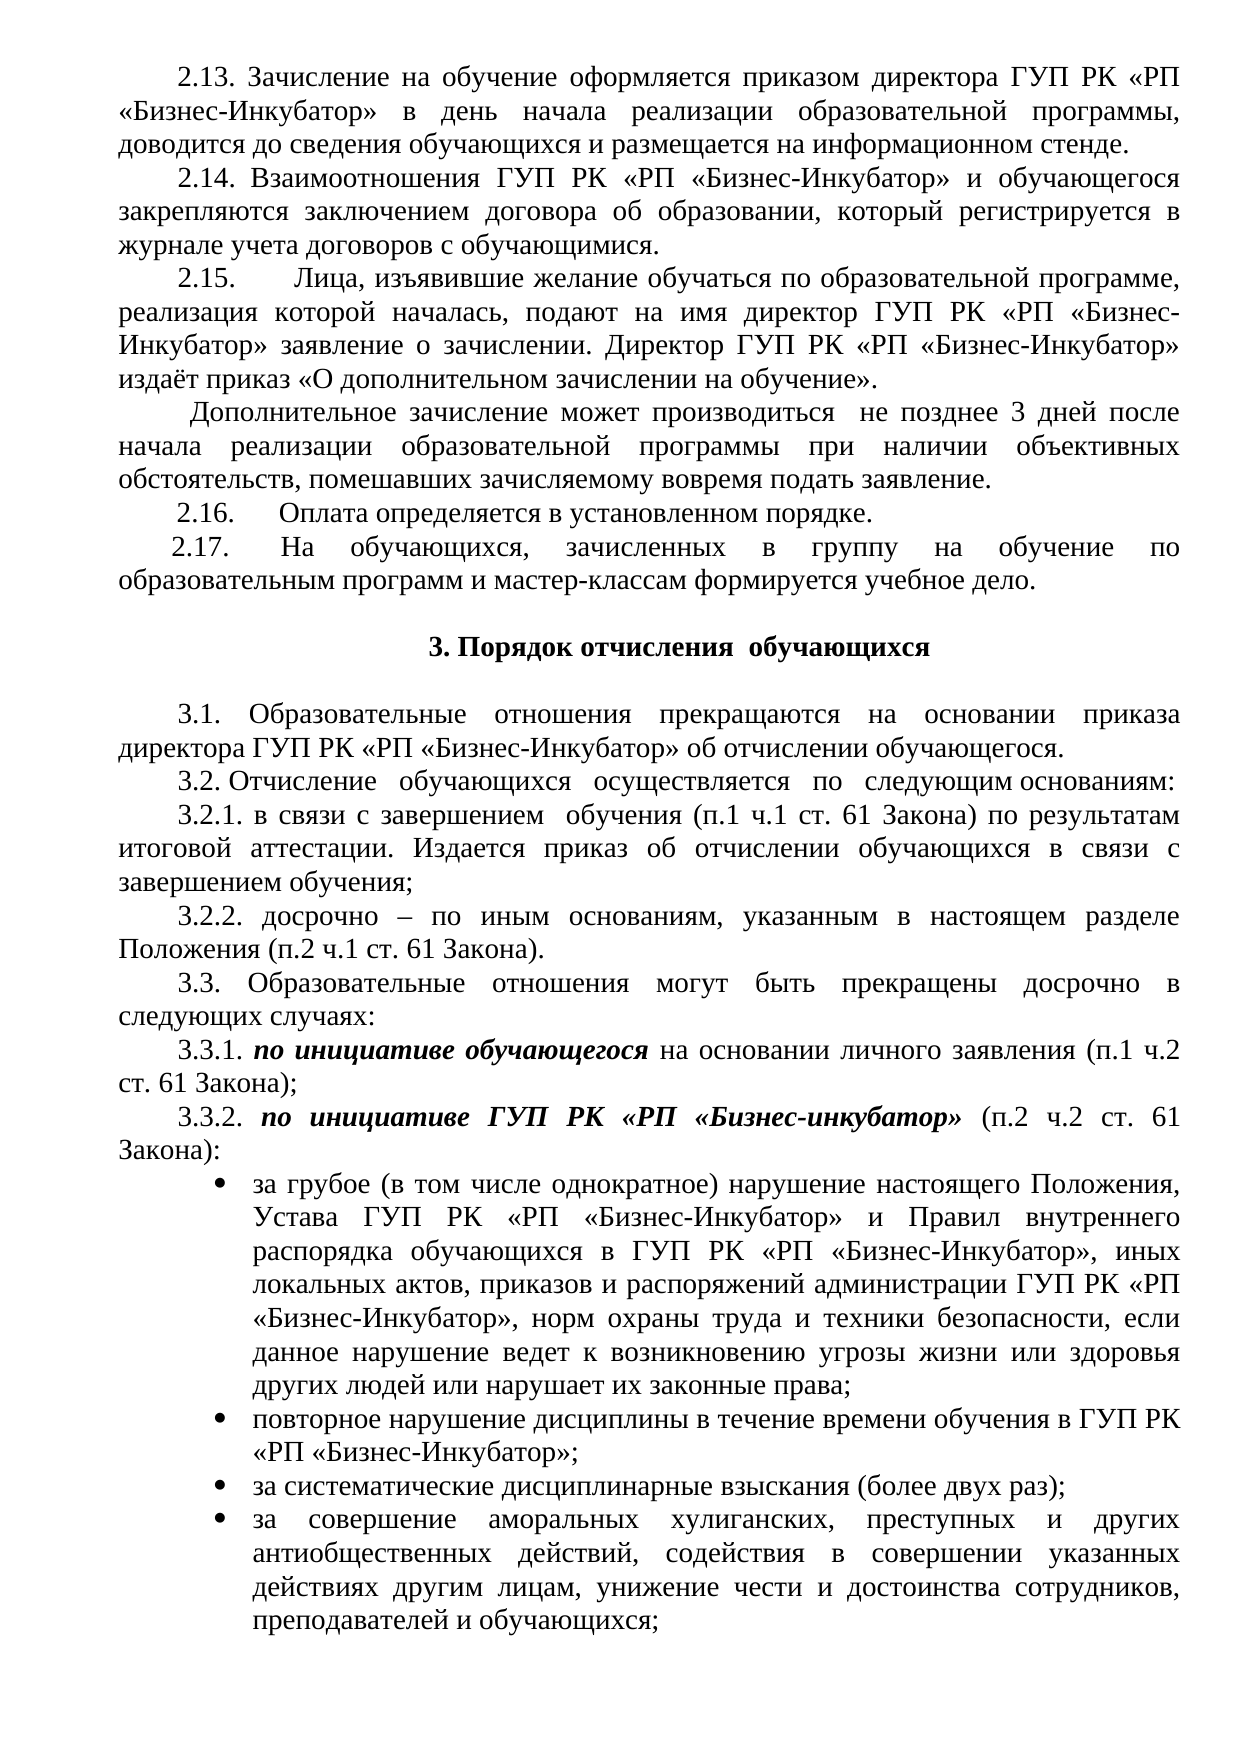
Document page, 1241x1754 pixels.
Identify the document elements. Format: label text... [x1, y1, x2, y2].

text 3.2. Отчисление обучающихся осуществляется по следующим основаниям: [118, 763, 1181, 797]
text 3. Порядок отчисления обучающихся [118, 629, 1181, 663]
text 2.17. На обучающихся, зачисленных в группу на обучение по образовательным программ и мастер-классам формируется учебное дело. [118, 529, 1181, 596]
list за систематические дисциплинарные взыскания (более двух раз); [215, 1468, 1181, 1502]
list за совершение аморальных хулиганских, преступных и других антиобщественных действий, содействия в совершении указанных действиях другим лицам, унижение чести и достоинства сотрудников, преподавателей и обучающихся; [215, 1502, 1181, 1636]
text 3.3. Образовательные отношения могут быть прекращены досрочно в следующих случаях: [118, 965, 1181, 1032]
text 3.2.2. досрочно – по иным основаниям, указанным в настоящем разделе Положения (п.2 ч.1 ст. 61 Закона). [118, 898, 1181, 965]
list повторное нарушение дисциплины в течение времени обучения в ГУП РК «РП «Бизнес-Инкубатор»; [215, 1401, 1181, 1468]
text 3.3.1. по инициативе обучающегося на основании личного заявления (п.1 ч.2 ст. 61 Закона); [118, 1032, 1181, 1099]
list за грубое (в том числе однократное) нарушение настоящего Положения, Устава ГУП РК «РП «Бизнес-Инкубатор» и Правил внутреннего распорядка обучающихся в ГУП РК «РП «Бизнес-Инкубатор», иных локальных актов, приказов и распоряжений администрации ГУП РК «РП «Бизнес-Инкубатор», норм охраны труда и техники безопасности, если данное нарушение ведет к возникновению угрозы жизни или здоровья других людей или нарушает их законные права; [215, 1166, 1181, 1401]
text 2.16. Оплата определяется в установленном порядке. [118, 495, 1181, 529]
text 3.3.2. по инициативе ГУП РК «РП «Бизнес-инкубатор» (п.2 ч.2 ст. 61 Закона): [118, 1099, 1181, 1166]
text 2.14. Взаимоотношения ГУП РК «РП «Бизнес-Инкубатор» и обучающегося закрепляются заключением договора об образовании, который регистрируется в журнале учета договоров с обучающимися. [118, 160, 1181, 260]
text 2.15. Лица, изъявившие желание обучаться по образовательной программе, реализация которой началась, подают на имя директор ГУП РК «РП «Бизнес-Инкубатор» заявление о зачислении. Директор ГУП РК «РП «Бизнес-Инкубатор» издаёт приказ «О дополнительном зачислении на обучение». [118, 260, 1181, 394]
text 3.2.1. в связи с завершением обучения (п.1 ч.1 ст. 61 Закона) по результатам итоговой аттестации. Издается приказ об отчислении обучающихся в связи с завершением обучения; [118, 797, 1181, 898]
text 3.1. Образовательные отношения прекращаются на основании приказа директора ГУП РК «РП «Бизнес-Инкубатор» об отчислении обучающегося. [118, 696, 1181, 763]
text 2.13. Зачисление на обучение оформляется приказом директора ГУП РК «РП «Бизнес-Инкубатор» в день начала реализации образовательной программы, доводится до сведения обучающихся и размещается на информационном стенде. [118, 59, 1181, 160]
text Дополнительное зачисление может производиться не позднее 3 дней после начала реализации образовательной программы при наличии объективных обстоятельств, помешавших зачисляемому вовремя подать заявление. [118, 394, 1181, 495]
